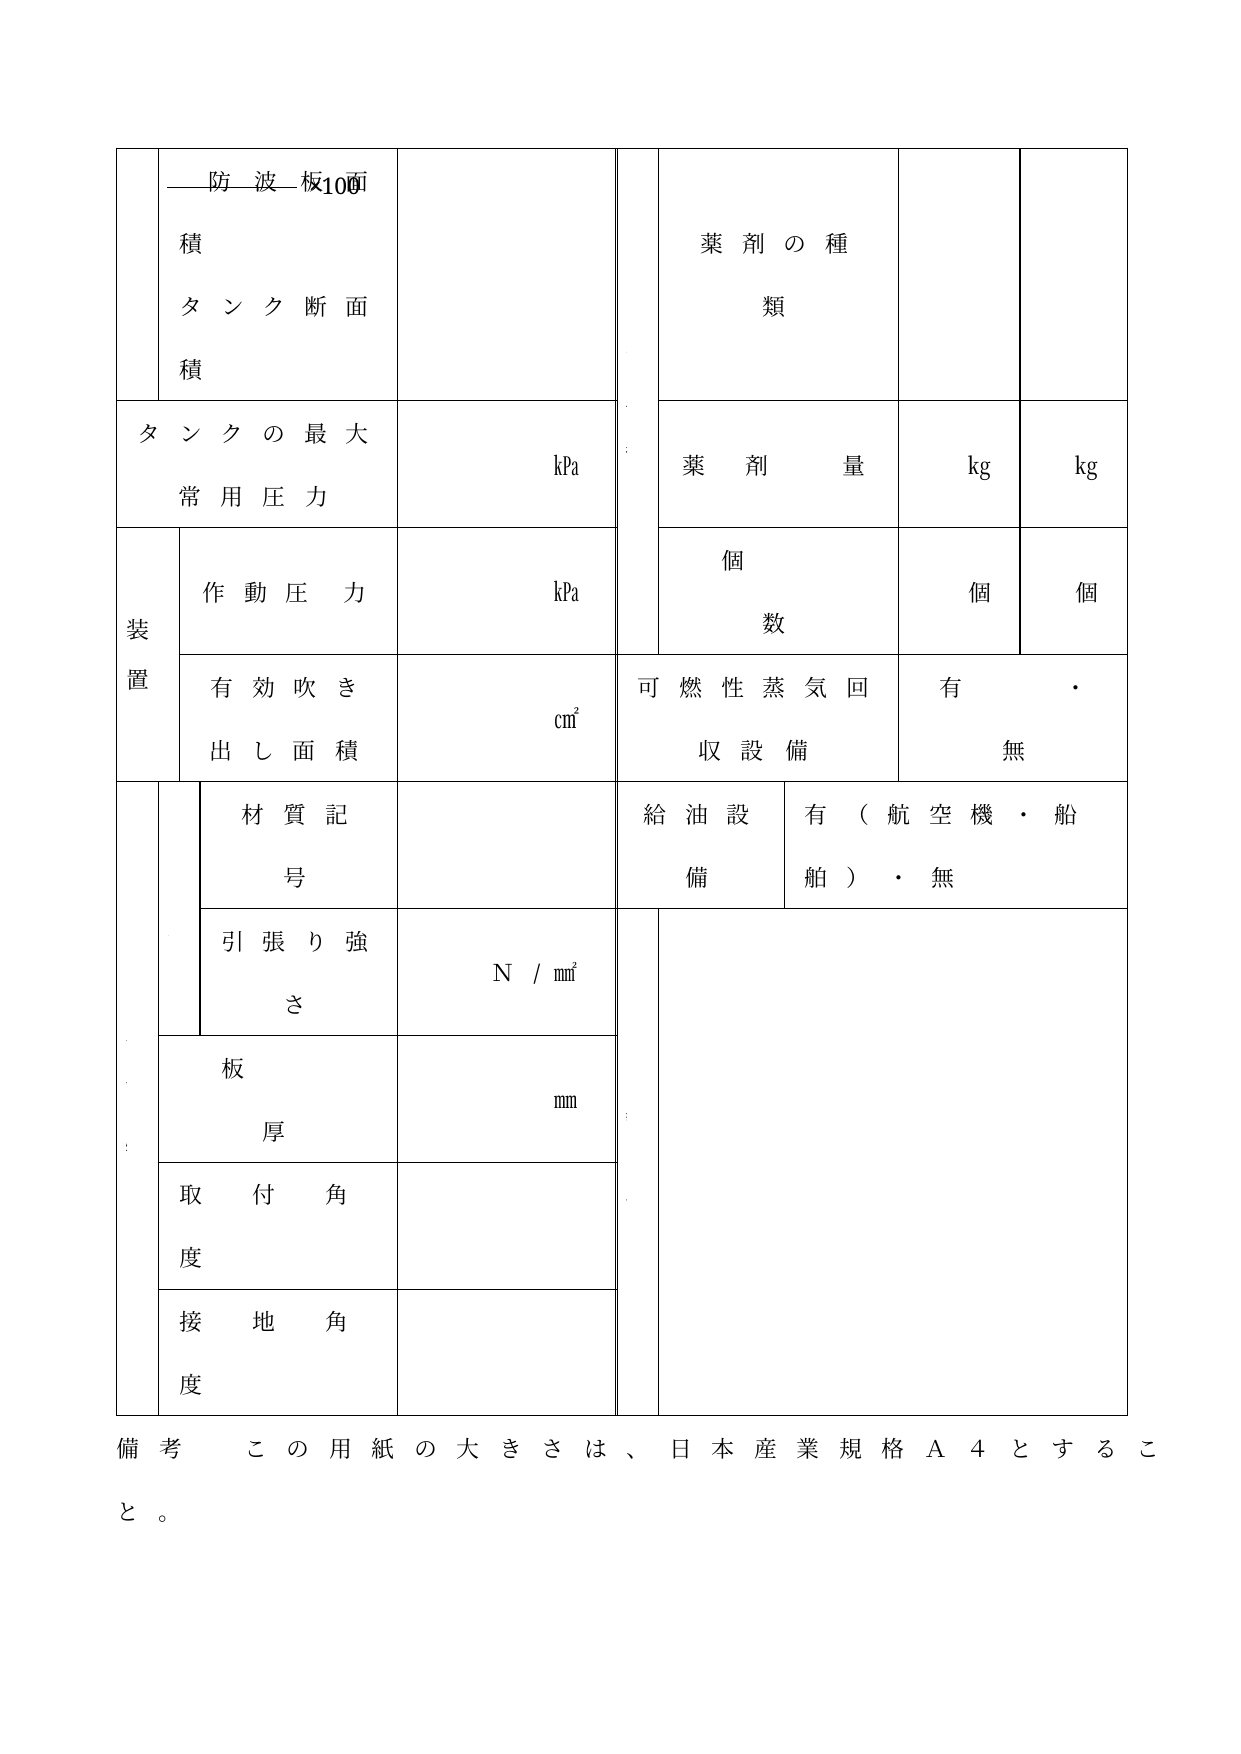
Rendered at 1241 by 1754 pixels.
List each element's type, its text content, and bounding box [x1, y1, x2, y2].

table_cell 側面枠 [117, 782, 158, 1415]
table_cell 個 [1021, 528, 1127, 654]
table_cell ㎠ [398, 655, 615, 781]
table_cell 個数 [659, 528, 898, 654]
table_cell [659, 909, 1127, 1415]
table_cell 備考 [618, 909, 658, 1415]
table_cell 薬剤の種類 [659, 149, 898, 400]
table_cell 板厚 [159, 1036, 397, 1162]
table_cell Ｎ/㎟ [398, 909, 615, 1035]
table_cell 材料 [159, 782, 199, 1035]
table_cell 消火器 [618, 149, 658, 654]
table_cell [899, 149, 1019, 400]
table_cell タンクの最大常用圧力 [117, 401, 397, 527]
table_cell 材質記号 [201, 782, 397, 908]
table_cell 取付角度 [159, 1163, 397, 1288]
table_cell 有 ・ 無 [899, 655, 1127, 781]
table_cell 可燃性蒸気回収設備 [618, 655, 898, 781]
text 備考 この用紙の大きさは、日本産業規格Ａ４とすること。 [117, 1416, 1179, 1542]
table_cell ㎏ [899, 401, 1019, 527]
table_cell [398, 1163, 615, 1288]
table_cell ㎪ [398, 401, 615, 527]
table_cell [1021, 149, 1127, 400]
table_cell 有（航空機・船舶）・無 [785, 782, 1127, 908]
table_cell 個 [899, 528, 1019, 654]
table_cell ％ [398, 149, 615, 400]
table_cell 有効吹き出し面積 [180, 655, 397, 781]
table_cell 給油設備 [618, 782, 784, 908]
table_cell 装置 安全 [117, 528, 179, 781]
table_cell [398, 1290, 615, 1415]
table_cell 引張り強さ [201, 909, 397, 1035]
table_cell 接地角度 [159, 1290, 397, 1415]
table_cell ㎏ [1021, 401, 1127, 527]
table_cell 作動圧力 [180, 528, 397, 654]
table_cell [398, 782, 615, 908]
table_cell ㎜ [398, 1036, 615, 1162]
table_cell 面 積 比 防波板面積 タンク断面積 [159, 149, 397, 400]
table_cell ㎪ [398, 528, 615, 654]
table_cell 薬剤量 [659, 401, 898, 527]
